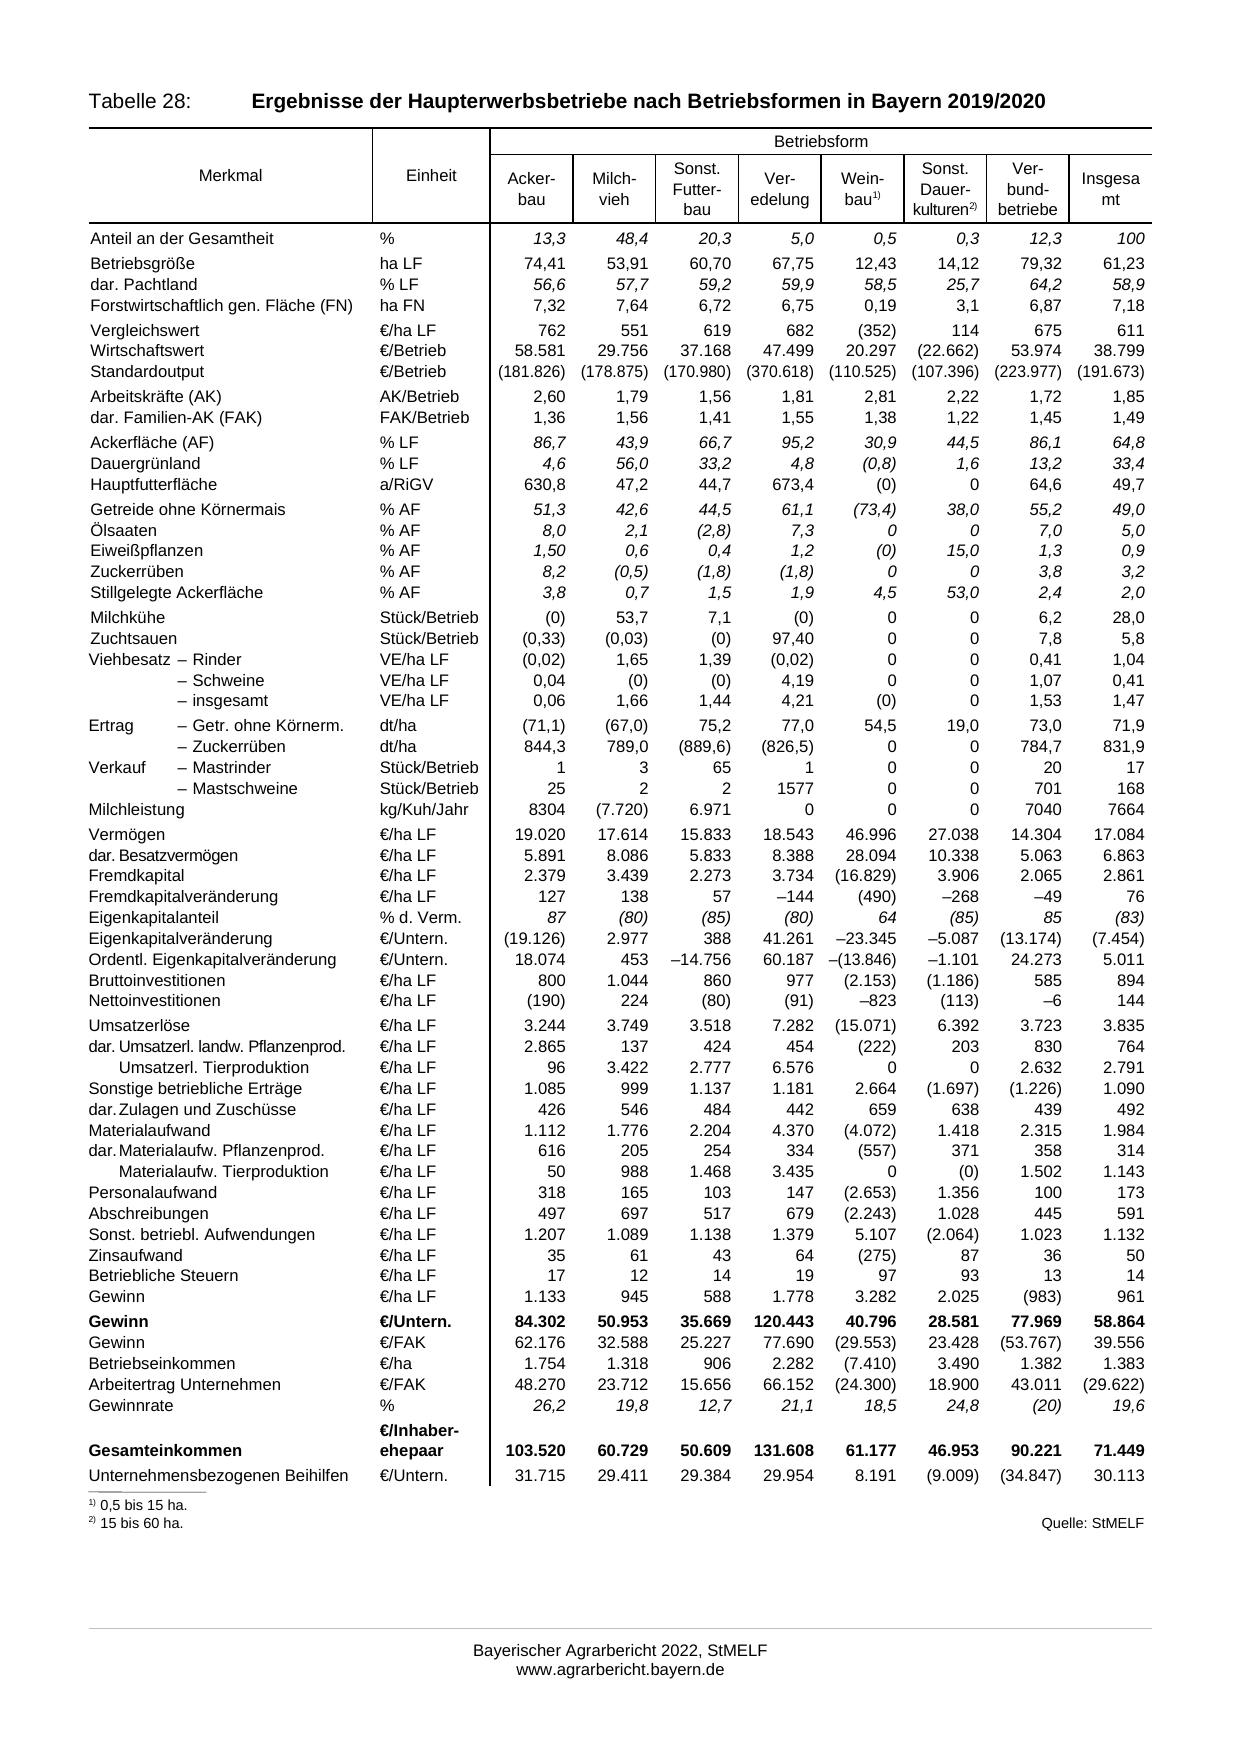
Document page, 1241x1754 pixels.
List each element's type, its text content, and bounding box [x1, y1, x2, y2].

table_cell 66,7 [656, 428, 738, 453]
table_cell 30.113 [1069, 1461, 1152, 1486]
table_cell 58.581 [491, 340, 573, 361]
table_cell 546 [573, 1099, 656, 1119]
table_cell (223.977) [986, 361, 1069, 382]
table_cell 144 [1069, 990, 1152, 1011]
table_cell 54,5 [821, 711, 904, 736]
table_cell 1,5 [656, 582, 738, 603]
table_cell 3.749 [573, 1011, 656, 1036]
table_cell dar. Familien-AK (FAK) [89, 407, 372, 428]
table_cell €/ha LF [372, 1099, 489, 1119]
table_cell 67,75 [739, 249, 821, 273]
table_cell €/ha LF [372, 1057, 489, 1078]
table_cell 14.304 [986, 819, 1069, 844]
table_cell 3.835 [1069, 1011, 1152, 1036]
table_cell 977 [739, 969, 821, 990]
table_cell ha LF [372, 249, 489, 273]
table_cell 74,41 [491, 249, 573, 273]
table_cell €/FAK [372, 1374, 489, 1394]
table_cell 591 [1069, 1203, 1152, 1223]
table_cell 424 [656, 1036, 738, 1057]
table_cell 203 [904, 1036, 986, 1057]
table_cell 2.273 [656, 865, 738, 886]
table_cell 388 [656, 928, 738, 948]
table_cell 5.833 [656, 844, 738, 865]
table_cell Eigenkapitalveränderung [89, 928, 372, 948]
table_cell 2.777 [656, 1057, 738, 1078]
table_cell 2,60 [491, 382, 573, 407]
table_cell 8,2 [491, 561, 573, 582]
table_cell 0,41 [986, 649, 1069, 669]
table_cell 1,9 [739, 582, 821, 603]
table_cell 57 [656, 886, 738, 907]
table_cell €/ha LF [372, 1265, 489, 1286]
table_cell (0) [904, 1161, 986, 1182]
table_cell 46.996 [821, 819, 904, 844]
table_cell €/ha LF [372, 1203, 489, 1223]
table_cell (0) [573, 669, 656, 690]
table_cell Arbeitertrag Unternehmen [89, 1374, 372, 1394]
table_cell (0,5) [573, 561, 656, 582]
table_cell Zuchtsauen [89, 628, 372, 648]
table_cell 64,2 [986, 274, 1069, 294]
table_cell 1,36 [491, 407, 573, 428]
table_cell 2.282 [739, 1353, 821, 1373]
table_cell 673,4 [739, 474, 821, 494]
table_cell 1,38 [821, 407, 904, 428]
table_cell 14 [656, 1265, 738, 1286]
table_cell Gewinn [89, 1286, 372, 1307]
table_cell 12,43 [821, 249, 904, 273]
table_cell 147 [739, 1182, 821, 1203]
table_cell (80) [739, 907, 821, 928]
table_cell Umsatzerlöse [89, 1011, 372, 1036]
table_cell 0 [904, 669, 986, 690]
table_cell (80) [656, 990, 738, 1011]
table_cell 5,0 [739, 224, 821, 248]
table_cell 10.338 [904, 844, 986, 865]
table_cell dar. Besatzvermögen [89, 844, 372, 865]
table_cell 8.191 [821, 1461, 904, 1486]
table_cell 6,87 [986, 294, 1069, 315]
table_cell 0,5 [821, 224, 904, 248]
table_cell Getreide ohne Körnermais [89, 494, 372, 519]
table_cell % AF [372, 494, 489, 519]
table_cell Viehbesatz – Rinder [89, 649, 372, 669]
table_cell 64,8 [1069, 428, 1152, 453]
table_cell 1) 0,5 bis 15 ha. 2) 15 bis 60 ha. Quelle: StMELF [89, 1486, 1149, 1532]
table_cell 5.107 [821, 1224, 904, 1244]
table_cell 21,1 [739, 1394, 821, 1415]
table_cell 445 [986, 1203, 1069, 1223]
table_cell 90.221 [986, 1415, 1069, 1461]
table_cell 15.833 [656, 819, 738, 844]
table_cell 1.044 [573, 969, 656, 990]
table_cell 1,55 [739, 407, 821, 428]
table_cell 47.499 [739, 340, 821, 361]
table_cell Zinsaufwand [89, 1244, 372, 1265]
table_cell 85 [986, 907, 1069, 928]
table_cell (85) [904, 907, 986, 928]
table_cell 844,3 [491, 736, 573, 757]
table_cell 13,3 [491, 224, 573, 248]
table_cell Betriebsgröße [89, 249, 372, 273]
table_cell % d. Verm. [372, 907, 489, 928]
table_cell Ölsaaten [89, 519, 372, 540]
table_cell 0 [904, 649, 986, 669]
table_cell Sonst. Futter- bau [656, 155, 738, 222]
table_cell 0 [821, 1161, 904, 1182]
table_cell (2.064) [904, 1224, 986, 1244]
table_cell 77,0 [739, 711, 821, 736]
table_cell 6,75 [739, 294, 821, 315]
table_cell Nettoinvestitionen [89, 990, 372, 1011]
table_cell €/ha LF [372, 1119, 489, 1140]
table_cell 3.439 [573, 865, 656, 886]
table_cell €/Untern. [372, 1461, 489, 1486]
table_cell 517 [656, 1203, 738, 1223]
table_cell 0,19 [821, 294, 904, 315]
table_cell 19,0 [904, 711, 986, 736]
table_cell 1.468 [656, 1161, 738, 1182]
table_cell 1,79 [573, 382, 656, 407]
table_cell Gesamteinkommen [89, 1415, 372, 1461]
table_cell 75,2 [656, 711, 738, 736]
table_cell 1,56 [656, 382, 738, 407]
table_cell 439 [986, 1099, 1069, 1119]
table_cell (2.153) [821, 969, 904, 990]
table_cell 0,6 [573, 540, 656, 561]
table_cell (2,8) [656, 519, 738, 540]
table_cell 50.953 [573, 1307, 656, 1332]
table_cell 2.379 [491, 865, 573, 886]
table_cell €/Inhaber- ehepaar [372, 1415, 489, 1461]
table_cell Ver- edelung [739, 155, 820, 222]
table_cell Fremdkapital [89, 865, 372, 886]
table_cell 3.435 [739, 1161, 821, 1182]
table_cell 800 [491, 969, 573, 990]
table_cell 3.734 [739, 865, 821, 886]
table_cell 701 [986, 778, 1069, 798]
table_cell 17.084 [1069, 819, 1152, 844]
table_cell 0,06 [491, 690, 573, 711]
table_cell 17 [491, 1265, 573, 1286]
table_cell Ver- bund- betriebe [987, 155, 1068, 222]
table_cell 7,64 [573, 294, 656, 315]
table_cell 682 [739, 315, 821, 340]
table_cell €/ha LF [372, 865, 489, 886]
table_cell 0 [904, 519, 986, 540]
table_cell (352) [821, 315, 904, 340]
table_cell €/Untern. [372, 1307, 489, 1332]
table_cell 77.969 [986, 1307, 1069, 1332]
table_cell 1.090 [1069, 1078, 1152, 1098]
table_cell –23.345 [821, 928, 904, 948]
table_cell Standardoutput [89, 361, 372, 382]
table_cell 12,3 [986, 224, 1069, 248]
table_cell 23.712 [573, 1374, 656, 1394]
table_cell €/ha LF [372, 969, 489, 990]
table_cell 894 [1069, 969, 1152, 990]
table_cell 97,40 [739, 628, 821, 648]
table_cell % LF [372, 274, 489, 294]
table_cell €/ha LF [372, 1244, 489, 1265]
table_cell 3.282 [821, 1286, 904, 1307]
table_cell (1,8) [739, 561, 821, 582]
table_cell 611 [1069, 315, 1152, 340]
table_cell 53.974 [986, 340, 1069, 361]
table_cell 224 [573, 990, 656, 1011]
table_cell 679 [739, 1203, 821, 1223]
table_cell 1 [739, 757, 821, 778]
table_cell 28.094 [821, 844, 904, 865]
table_cell (1.226) [986, 1078, 1069, 1098]
table_cell 71,9 [1069, 711, 1152, 736]
table_cell 66.152 [739, 1374, 821, 1394]
table_cell 53,0 [904, 582, 986, 603]
table_cell Ordentl. Eigenkapitalveränderung [89, 949, 372, 969]
table_cell 97 [821, 1265, 904, 1286]
table_cell 1 [491, 757, 573, 778]
table_cell 334 [739, 1140, 821, 1161]
table_cell dar. Pachtland [89, 274, 372, 294]
table_cell Einheit [373, 129, 489, 222]
table_cell Stück/Betrieb [372, 603, 489, 628]
table_cell 64,6 [986, 474, 1069, 494]
table_cell 6.971 [656, 799, 738, 819]
table_cell (2.243) [821, 1203, 904, 1223]
table_cell 3.422 [573, 1057, 656, 1078]
table_cell 5,0 [1069, 519, 1152, 540]
table_cell €/ha LF [372, 1161, 489, 1182]
table_cell 3.906 [904, 865, 986, 886]
table_cell 4,19 [739, 669, 821, 690]
table_cell Hauptfutterfläche [89, 474, 372, 494]
table_cell 28.581 [904, 1307, 986, 1332]
table_cell 20 [986, 757, 1069, 778]
table_cell (71,1) [491, 711, 573, 736]
table_cell 14 [1069, 1265, 1152, 1286]
table_cell 1.181 [739, 1078, 821, 1098]
table_cell 24,8 [904, 1394, 986, 1415]
table_cell 2.025 [904, 1286, 986, 1307]
table_cell (7.454) [1069, 928, 1152, 948]
table_cell 44,5 [656, 494, 738, 519]
table_cell 551 [573, 315, 656, 340]
table_cell 84.302 [491, 1307, 573, 1332]
table_cell Wein- bau1) [822, 155, 903, 222]
table_cell 0 [821, 669, 904, 690]
table_cell 254 [656, 1140, 738, 1161]
table_cell 906 [656, 1353, 738, 1373]
table_cell 7.282 [739, 1011, 821, 1036]
table_cell Gewinnrate [89, 1394, 372, 1415]
table_cell €/ha LF [372, 1011, 489, 1036]
table_cell 77.690 [739, 1332, 821, 1353]
table_cell 48,4 [573, 224, 656, 248]
table_cell 1.138 [656, 1224, 738, 1244]
table_cell (15.071) [821, 1011, 904, 1036]
table_cell 0 [904, 474, 986, 494]
table_cell 619 [656, 315, 738, 340]
table_cell 945 [573, 1286, 656, 1307]
table_cell 0 [739, 799, 821, 819]
table_cell 7,1 [656, 603, 738, 628]
table_cell Abschreibungen [89, 1203, 372, 1223]
table_cell % [372, 224, 489, 248]
table_cell 8304 [491, 799, 573, 819]
table_cell 33,2 [656, 453, 738, 473]
table_cell 56,6 [491, 274, 573, 294]
table_cell –1.101 [904, 949, 986, 969]
table_cell 0 [821, 628, 904, 648]
table_cell 454 [739, 1036, 821, 1057]
table_cell 3,1 [904, 294, 986, 315]
table_cell Stillgelegte Ackerfläche [89, 582, 372, 603]
table_cell 61,1 [739, 494, 821, 519]
table_cell 0 [821, 649, 904, 669]
table_cell 57,7 [573, 274, 656, 294]
table_cell 205 [573, 1140, 656, 1161]
table_cell 7,18 [1069, 294, 1152, 315]
table_cell 41.261 [739, 928, 821, 948]
table_cell 1,45 [986, 407, 1069, 428]
table_cell 1.318 [573, 1353, 656, 1373]
table_cell Anteil an der Gesamtheit [89, 224, 372, 248]
table_cell 492 [1069, 1099, 1152, 1119]
table_cell (1,8) [656, 561, 738, 582]
table_cell (0,03) [573, 628, 656, 648]
table_cell Umsatzerl. Tierproduktion [89, 1057, 372, 1078]
table_cell 358 [986, 1140, 1069, 1161]
table_cell 87 [904, 1244, 986, 1265]
table_cell 1.382 [986, 1353, 1069, 1373]
table_cell 36 [986, 1244, 1069, 1265]
table_cell (889,6) [656, 736, 738, 757]
table_cell 18.900 [904, 1374, 986, 1394]
table_cell 0 [821, 736, 904, 757]
table_cell 50.609 [656, 1415, 738, 1461]
table_cell 2.315 [986, 1119, 1069, 1140]
table_cell 55,2 [986, 494, 1069, 519]
table_cell a/RiGV [372, 474, 489, 494]
table_cell 1.112 [491, 1119, 573, 1140]
table_cell –(13.846) [821, 949, 904, 969]
table_header Tabelle 28: Ergebnisse der Haupterwerbsbetriebe nach Betriebsformen in Bayern 2019/2020 [89, 89, 1149, 127]
table_cell Betriebseinkommen [89, 1353, 372, 1373]
table_cell 1,3 [986, 540, 1069, 561]
table_cell 96 [491, 1057, 573, 1078]
table_cell 1,65 [573, 649, 656, 669]
table_cell 1,85 [1069, 382, 1152, 407]
table_cell €/ha LF [372, 1286, 489, 1307]
table_cell 40.796 [821, 1307, 904, 1332]
table_cell 3.490 [904, 1353, 986, 1373]
table_cell 48.270 [491, 1374, 573, 1394]
table_cell 1,04 [1069, 649, 1152, 669]
table_cell 789,0 [573, 736, 656, 757]
table_cell Personalaufwand [89, 1182, 372, 1203]
table_cell 1,50 [491, 540, 573, 561]
table_cell 51,3 [491, 494, 573, 519]
table_cell (67,0) [573, 711, 656, 736]
table_cell 24.273 [986, 949, 1069, 969]
table_cell Materialaufw. Tierproduktion [89, 1161, 372, 1182]
table_cell (0) [491, 603, 573, 628]
table_cell 1.143 [1069, 1161, 1152, 1182]
table_cell 37.168 [656, 340, 738, 361]
table_cell (73,4) [821, 494, 904, 519]
table_cell Gewinn [89, 1307, 372, 1332]
table_cell 4.370 [739, 1119, 821, 1140]
table_cell 762 [491, 315, 573, 340]
table_cell 38.799 [1069, 340, 1152, 361]
table_cell 0 [821, 799, 904, 819]
table_cell 2.977 [573, 928, 656, 948]
table_cell 0 [904, 690, 986, 711]
table_cell 3.244 [491, 1011, 573, 1036]
table_cell 95,2 [739, 428, 821, 453]
table_cell 165 [573, 1182, 656, 1203]
table_cell 26,2 [491, 1394, 573, 1415]
table_cell 18.074 [491, 949, 573, 969]
table_cell Stück/Betrieb [372, 757, 489, 778]
table_cell 58,9 [1069, 274, 1152, 294]
table_cell 62.176 [491, 1332, 573, 1353]
table_cell – insgesamt [89, 690, 372, 711]
table_cell 6,2 [986, 603, 1069, 628]
table_cell 12,7 [656, 1394, 738, 1415]
table_cell 5.011 [1069, 949, 1152, 969]
table_cell 18.543 [739, 819, 821, 844]
table_cell (557) [821, 1140, 904, 1161]
table_cell 7040 [986, 799, 1069, 819]
table_cell VE/ha LF [372, 690, 489, 711]
table_cell (0,02) [739, 649, 821, 669]
table_cell 93 [904, 1265, 986, 1286]
table_cell 53,91 [573, 249, 656, 273]
table_cell 25.227 [656, 1332, 738, 1353]
table_cell 3 [573, 757, 656, 778]
table_cell (370.618) [739, 361, 821, 382]
table_cell 38,0 [904, 494, 986, 519]
table_cell 58,5 [821, 274, 904, 294]
table_cell Unternehmensbezogenen Beihilfen [89, 1461, 372, 1486]
table_cell 1,66 [573, 690, 656, 711]
table_cell 19 [739, 1265, 821, 1286]
table_cell 2 [573, 778, 656, 798]
table_cell (24.300) [821, 1374, 904, 1394]
table_cell 0,4 [656, 540, 738, 561]
table_cell 1.023 [986, 1224, 1069, 1244]
table_cell 27.038 [904, 819, 986, 844]
table_cell 25,7 [904, 274, 986, 294]
table_cell 18,5 [821, 1394, 904, 1415]
table_cell 20,3 [656, 224, 738, 248]
table_cell 61,23 [1069, 249, 1152, 273]
table_cell (1.697) [904, 1078, 986, 1098]
table_cell 5.891 [491, 844, 573, 865]
table_cell 3.723 [986, 1011, 1069, 1036]
table_cell 0 [904, 561, 986, 582]
table_cell –268 [904, 886, 986, 907]
table_cell 2.065 [986, 865, 1069, 886]
table_cell 7,8 [986, 628, 1069, 648]
table_cell 1,41 [656, 407, 738, 428]
table_cell (275) [821, 1244, 904, 1265]
table_cell 0,9 [1069, 540, 1152, 561]
table_cell 1.502 [986, 1161, 1069, 1182]
table_cell (0) [739, 603, 821, 628]
table_cell 87 [491, 907, 573, 928]
table_cell 1,53 [986, 690, 1069, 711]
table_cell 6.392 [904, 1011, 986, 1036]
table_cell €/ha LF [372, 1078, 489, 1098]
table_cell 50 [1069, 1244, 1152, 1265]
table_cell 39.556 [1069, 1332, 1152, 1353]
table_cell % AF [372, 582, 489, 603]
table_cell FAK/Betrieb [372, 407, 489, 428]
table_cell €/Untern. [372, 928, 489, 948]
table_cell dar. Umsatzerl. landw. Pflanzenprod. [89, 1036, 372, 1057]
table_cell 29.384 [656, 1461, 738, 1486]
table_cell 0 [821, 778, 904, 798]
table_cell 46.953 [904, 1415, 986, 1461]
table_cell €/Untern. [372, 949, 489, 969]
table_cell 1,72 [986, 382, 1069, 407]
table_cell 0,7 [573, 582, 656, 603]
table_cell Acker- bau [491, 155, 572, 222]
table_cell €/ha LF [372, 1140, 489, 1161]
table_cell Stück/Betrieb [372, 778, 489, 798]
table_cell 2.791 [1069, 1057, 1152, 1078]
table_cell Ackerfläche (AF) [89, 428, 372, 453]
table_cell Betriebsform [491, 129, 1152, 154]
table_cell 0 [904, 799, 986, 819]
table_cell 131.608 [739, 1415, 821, 1461]
table_cell 19,8 [573, 1394, 656, 1415]
table_cell (34.847) [986, 1461, 1069, 1486]
table_cell Sonst. Dauer- kulturen2) [905, 155, 986, 222]
table_cell 314 [1069, 1140, 1152, 1161]
table_cell Zuckerrüben [89, 561, 372, 582]
table_cell 988 [573, 1161, 656, 1182]
table_cell 0 [821, 519, 904, 540]
table_cell (80) [573, 907, 656, 928]
table_cell (826,5) [739, 736, 821, 757]
table_cell 2.861 [1069, 865, 1152, 886]
table_cell 8.086 [573, 844, 656, 865]
table_cell 42,6 [573, 494, 656, 519]
table_cell 79,32 [986, 249, 1069, 273]
table_cell % AF [372, 519, 489, 540]
table_cell 120.443 [739, 1307, 821, 1332]
table_cell 1.776 [573, 1119, 656, 1140]
table_cell 2,0 [1069, 582, 1152, 603]
table_cell 1577 [739, 778, 821, 798]
table_cell 1.984 [1069, 1119, 1152, 1140]
table_cell 1,22 [904, 407, 986, 428]
table_cell 497 [491, 1203, 573, 1223]
table_cell 33,4 [1069, 453, 1152, 473]
table_cell 29.756 [573, 340, 656, 361]
table_cell 61 [573, 1244, 656, 1265]
table_cell 15,0 [904, 540, 986, 561]
table_cell (16.829) [821, 865, 904, 886]
table_cell 764 [1069, 1036, 1152, 1057]
table_cell (2.653) [821, 1182, 904, 1203]
table_cell €/FAK [372, 1332, 489, 1353]
table_cell 1,6 [904, 453, 986, 473]
table_cell 86,1 [986, 428, 1069, 453]
table_cell Stück/Betrieb [372, 628, 489, 648]
table_cell (490) [821, 886, 904, 907]
table_cell 2,81 [821, 382, 904, 407]
table_cell Ertrag – Getr. ohne Körnerm. [89, 711, 372, 736]
table_cell 168 [1069, 778, 1152, 798]
table_cell 43.011 [986, 1374, 1069, 1394]
table_cell – Mastschweine [89, 778, 372, 798]
table_cell (53.767) [986, 1332, 1069, 1353]
table_cell €/ha LF [372, 1182, 489, 1203]
table_cell 1,56 [573, 407, 656, 428]
table_cell 30,9 [821, 428, 904, 453]
table_cell 1.418 [904, 1119, 986, 1140]
table_cell 0 [821, 1057, 904, 1078]
table_cell Verkauf – Mastrinder [89, 757, 372, 778]
table_cell (22.662) [904, 340, 986, 361]
table_cell – Zuckerrüben [89, 736, 372, 757]
table_cell (113) [904, 990, 986, 1011]
table_cell 6,72 [656, 294, 738, 315]
table_cell 999 [573, 1078, 656, 1098]
table_cell 7,0 [986, 519, 1069, 540]
table_cell 1,47 [1069, 690, 1152, 711]
table_cell 3,2 [1069, 561, 1152, 582]
table_cell 0 [904, 1057, 986, 1078]
table_cell Dauergrünland [89, 453, 372, 473]
table_cell 2.664 [821, 1078, 904, 1098]
table_cell 1,81 [739, 382, 821, 407]
table_cell 7664 [1069, 799, 1152, 819]
table_cell % LF [372, 453, 489, 473]
table_cell 50 [491, 1161, 573, 1182]
table_cell (91) [739, 990, 821, 1011]
table_cell 64 [821, 907, 904, 928]
table_cell (110.525) [821, 361, 904, 382]
table_cell (222) [821, 1036, 904, 1057]
table_cell 1.132 [1069, 1224, 1152, 1244]
table_cell 638 [904, 1099, 986, 1119]
table_cell VE/ha LF [372, 649, 489, 669]
table_cell 56,0 [573, 453, 656, 473]
table_cell €/ha LF [372, 1224, 489, 1244]
table_cell kg/Kuh/Jahr [372, 799, 489, 819]
table_cell 1,49 [1069, 407, 1152, 428]
table_cell Gewinn [89, 1332, 372, 1353]
table_cell –6 [986, 990, 1069, 1011]
table_cell 32.588 [573, 1332, 656, 1353]
table_cell % LF [372, 428, 489, 453]
table_cell 1,39 [656, 649, 738, 669]
table_cell (19.126) [491, 928, 573, 948]
table_cell 1.085 [491, 1078, 573, 1098]
table_cell 114 [904, 315, 986, 340]
table_cell (83) [1069, 907, 1152, 928]
table_cell 59,2 [656, 274, 738, 294]
table_cell 1,44 [656, 690, 738, 711]
table_cell €/ha LF [372, 1036, 489, 1057]
table_cell 3,8 [491, 582, 573, 603]
table_cell (7.720) [573, 799, 656, 819]
table_cell Vergleichswert [89, 315, 372, 340]
table_cell 1.754 [491, 1353, 573, 1373]
table_cell 1.383 [1069, 1353, 1152, 1373]
table_cell 831,9 [1069, 736, 1152, 757]
table_cell % [372, 1394, 489, 1415]
table_cell 442 [739, 1099, 821, 1119]
table_cell ha FN [372, 294, 489, 315]
table_cell 453 [573, 949, 656, 969]
table_cell 127 [491, 886, 573, 907]
table_cell Merkmal [89, 129, 372, 222]
table_cell % AF [372, 561, 489, 582]
table_cell Forstwirtschaftlich gen. Fläche (FN) [89, 294, 372, 315]
table_cell 49,0 [1069, 494, 1152, 519]
table_cell 3,8 [986, 561, 1069, 582]
table_cell dt/ha [372, 736, 489, 757]
table_cell (4.072) [821, 1119, 904, 1140]
table_cell 23.428 [904, 1332, 986, 1353]
table_cell 7,32 [491, 294, 573, 315]
table_cell 13,2 [986, 453, 1069, 473]
table_cell Vermögen [89, 819, 372, 844]
table_cell Eiweißpflanzen [89, 540, 372, 561]
table_cell 0 [821, 603, 904, 628]
table_cell 1.137 [656, 1078, 738, 1098]
table_cell 47,2 [573, 474, 656, 494]
table_cell –14.756 [656, 949, 738, 969]
table_cell €/ha LF [372, 315, 489, 340]
table_cell 5.063 [986, 844, 1069, 865]
table_cell 6.863 [1069, 844, 1152, 865]
table_cell –144 [739, 886, 821, 907]
table_cell (191.673) [1069, 361, 1152, 382]
table_cell 49,7 [1069, 474, 1152, 494]
table_cell 29.954 [739, 1461, 821, 1486]
table_cell 60,70 [656, 249, 738, 273]
table_cell 659 [821, 1099, 904, 1119]
table_cell 4,5 [821, 582, 904, 603]
table_cell €/ha LF [372, 886, 489, 907]
table_cell (29.553) [821, 1332, 904, 1353]
table_cell – Schweine [89, 669, 372, 690]
table_cell 1.778 [739, 1286, 821, 1307]
table_cell 2 [656, 778, 738, 798]
table_cell 585 [986, 969, 1069, 990]
table_cell 318 [491, 1182, 573, 1203]
table_cell 1.089 [573, 1224, 656, 1244]
table_cell 44,7 [656, 474, 738, 494]
table_cell Eigenkapitalanteil [89, 907, 372, 928]
table_cell 1,07 [986, 669, 1069, 690]
table_cell 25 [491, 778, 573, 798]
table_cell 7,3 [739, 519, 821, 540]
table_cell Wirtschaftswert [89, 340, 372, 361]
table_cell –5.087 [904, 928, 986, 948]
table_cell 697 [573, 1203, 656, 1223]
table_cell 31.715 [491, 1461, 573, 1486]
table_cell 13 [986, 1265, 1069, 1286]
table_cell 0 [904, 603, 986, 628]
table_cell % AF [372, 540, 489, 561]
table_cell 44,5 [904, 428, 986, 453]
table_cell 71.449 [1069, 1415, 1152, 1461]
table_cell 17 [1069, 757, 1152, 778]
table_cell 426 [491, 1099, 573, 1119]
table_cell Arbeitskräfte (AK) [89, 382, 372, 407]
table_cell 29.411 [573, 1461, 656, 1486]
table_cell 35.669 [656, 1307, 738, 1332]
table_cell 1,2 [739, 540, 821, 561]
table_cell –823 [821, 990, 904, 1011]
table_cell €/ha LF [372, 844, 489, 865]
table_cell (178.875) [573, 361, 656, 382]
table_cell 3.518 [656, 1011, 738, 1036]
table_cell 17.614 [573, 819, 656, 844]
table_cell (190) [491, 990, 573, 1011]
table_cell (107.396) [904, 361, 986, 382]
table_cell 0,3 [904, 224, 986, 248]
table_cell (0) [821, 690, 904, 711]
table_cell 14,12 [904, 249, 986, 273]
table_cell €/ha [372, 1353, 489, 1373]
table_cell 103.520 [491, 1415, 573, 1461]
table_cell 58.864 [1069, 1307, 1152, 1332]
table_cell 0 [821, 757, 904, 778]
table_cell 2,1 [573, 519, 656, 540]
table_cell (0) [821, 540, 904, 561]
table_cell 43 [656, 1244, 738, 1265]
table_cell 12 [573, 1265, 656, 1286]
table_cell 1.207 [491, 1224, 573, 1244]
table_cell Betriebliche Steuern [89, 1265, 372, 1286]
table_cell 0 [904, 778, 986, 798]
table_cell €/Betrieb [372, 340, 489, 361]
table_cell Milchleistung [89, 799, 372, 819]
table_cell 73,0 [986, 711, 1069, 736]
table_cell 60.187 [739, 949, 821, 969]
table_cell –49 [986, 886, 1069, 907]
table_cell 64 [739, 1244, 821, 1265]
table_cell 616 [491, 1140, 573, 1161]
table_cell 784,7 [986, 736, 1069, 757]
table_cell 0 [904, 628, 986, 648]
table_cell Sonst. betriebl. Aufwendungen [89, 1224, 372, 1244]
table_cell (20) [986, 1394, 1069, 1415]
table_cell 28,0 [1069, 603, 1152, 628]
table_cell 100 [1069, 224, 1152, 248]
table_cell 588 [656, 1286, 738, 1307]
table_cell (13.174) [986, 928, 1069, 948]
table_cell 2.865 [491, 1036, 573, 1057]
table_cell VE/ha LF [372, 669, 489, 690]
table_cell 5,8 [1069, 628, 1152, 648]
table_cell 860 [656, 969, 738, 990]
table_cell 19,6 [1069, 1394, 1152, 1415]
table_cell 2.204 [656, 1119, 738, 1140]
table_cell (0,02) [491, 649, 573, 669]
table_cell 0 [904, 757, 986, 778]
table_cell (983) [986, 1286, 1069, 1307]
table_cell 53,7 [573, 603, 656, 628]
table_cell (0) [656, 628, 738, 648]
table_cell 0,04 [491, 669, 573, 690]
table_cell Milch- vieh [574, 155, 655, 222]
table_cell 15.656 [656, 1374, 738, 1394]
table_cell dar. Materialaufw. Pflanzenprod. [89, 1140, 372, 1161]
table_cell 830 [986, 1036, 1069, 1057]
table_cell 630,8 [491, 474, 573, 494]
table_cell 100 [986, 1182, 1069, 1203]
table_cell 103 [656, 1182, 738, 1203]
table_cell (1.186) [904, 969, 986, 990]
table_cell Bruttoinvestitionen [89, 969, 372, 990]
table_cell 19.020 [491, 819, 573, 844]
table_cell 1.356 [904, 1182, 986, 1203]
table_cell 4,6 [491, 453, 573, 473]
table_cell (0) [656, 669, 738, 690]
table_cell 43,9 [573, 428, 656, 453]
table_cell 76 [1069, 886, 1152, 907]
table_cell (181.826) [491, 361, 573, 382]
table_cell Materialaufwand [89, 1119, 372, 1140]
table_cell Insgesamt [1070, 155, 1152, 222]
table_cell 65 [656, 757, 738, 778]
table_cell 1.133 [491, 1286, 573, 1307]
table_cell (29.622) [1069, 1374, 1152, 1394]
table_cell €/ha LF [372, 990, 489, 1011]
table_cell 2,22 [904, 382, 986, 407]
table_cell 20.297 [821, 340, 904, 361]
table_cell 59,9 [739, 274, 821, 294]
table_cell 1.379 [739, 1224, 821, 1244]
table_cell (85) [656, 907, 738, 928]
table_cell (0,8) [821, 453, 904, 473]
table_cell 0 [904, 736, 986, 757]
table_cell 6.576 [739, 1057, 821, 1078]
table_cell 8.388 [739, 844, 821, 865]
table_cell 1.028 [904, 1203, 986, 1223]
table_cell 173 [1069, 1182, 1152, 1203]
table_cell 4,8 [739, 453, 821, 473]
table_cell (9.009) [904, 1461, 986, 1486]
table_cell Milchkühe [89, 603, 372, 628]
table_cell 137 [573, 1036, 656, 1057]
table_cell 484 [656, 1099, 738, 1119]
table_cell 61.177 [821, 1415, 904, 1461]
table_cell 60.729 [573, 1415, 656, 1461]
table_cell 2.632 [986, 1057, 1069, 1078]
table_cell dt/ha [372, 711, 489, 736]
table_cell 371 [904, 1140, 986, 1161]
table_cell 0,41 [1069, 669, 1152, 690]
table_cell Sonstige betriebliche Erträge [89, 1078, 372, 1098]
table_cell (170.980) [656, 361, 738, 382]
table_cell €/ha LF [372, 819, 489, 844]
table_cell 35 [491, 1244, 573, 1265]
table_cell 675 [986, 315, 1069, 340]
table_cell (0) [821, 474, 904, 494]
table_cell 4,21 [739, 690, 821, 711]
table_cell Fremdkapitalveränderung [89, 886, 372, 907]
table_cell (7.410) [821, 1353, 904, 1373]
table_cell AK/Betrieb [372, 382, 489, 407]
table_cell 2,4 [986, 582, 1069, 603]
table_cell (0,33) [491, 628, 573, 648]
table_cell 86,7 [491, 428, 573, 453]
table_cell 961 [1069, 1286, 1152, 1307]
table_cell 138 [573, 886, 656, 907]
table_cell €/Betrieb [372, 361, 489, 382]
table_cell 0 [821, 561, 904, 582]
table_cell dar. Zulagen und Zuschüsse [89, 1099, 372, 1119]
table_cell 8,0 [491, 519, 573, 540]
